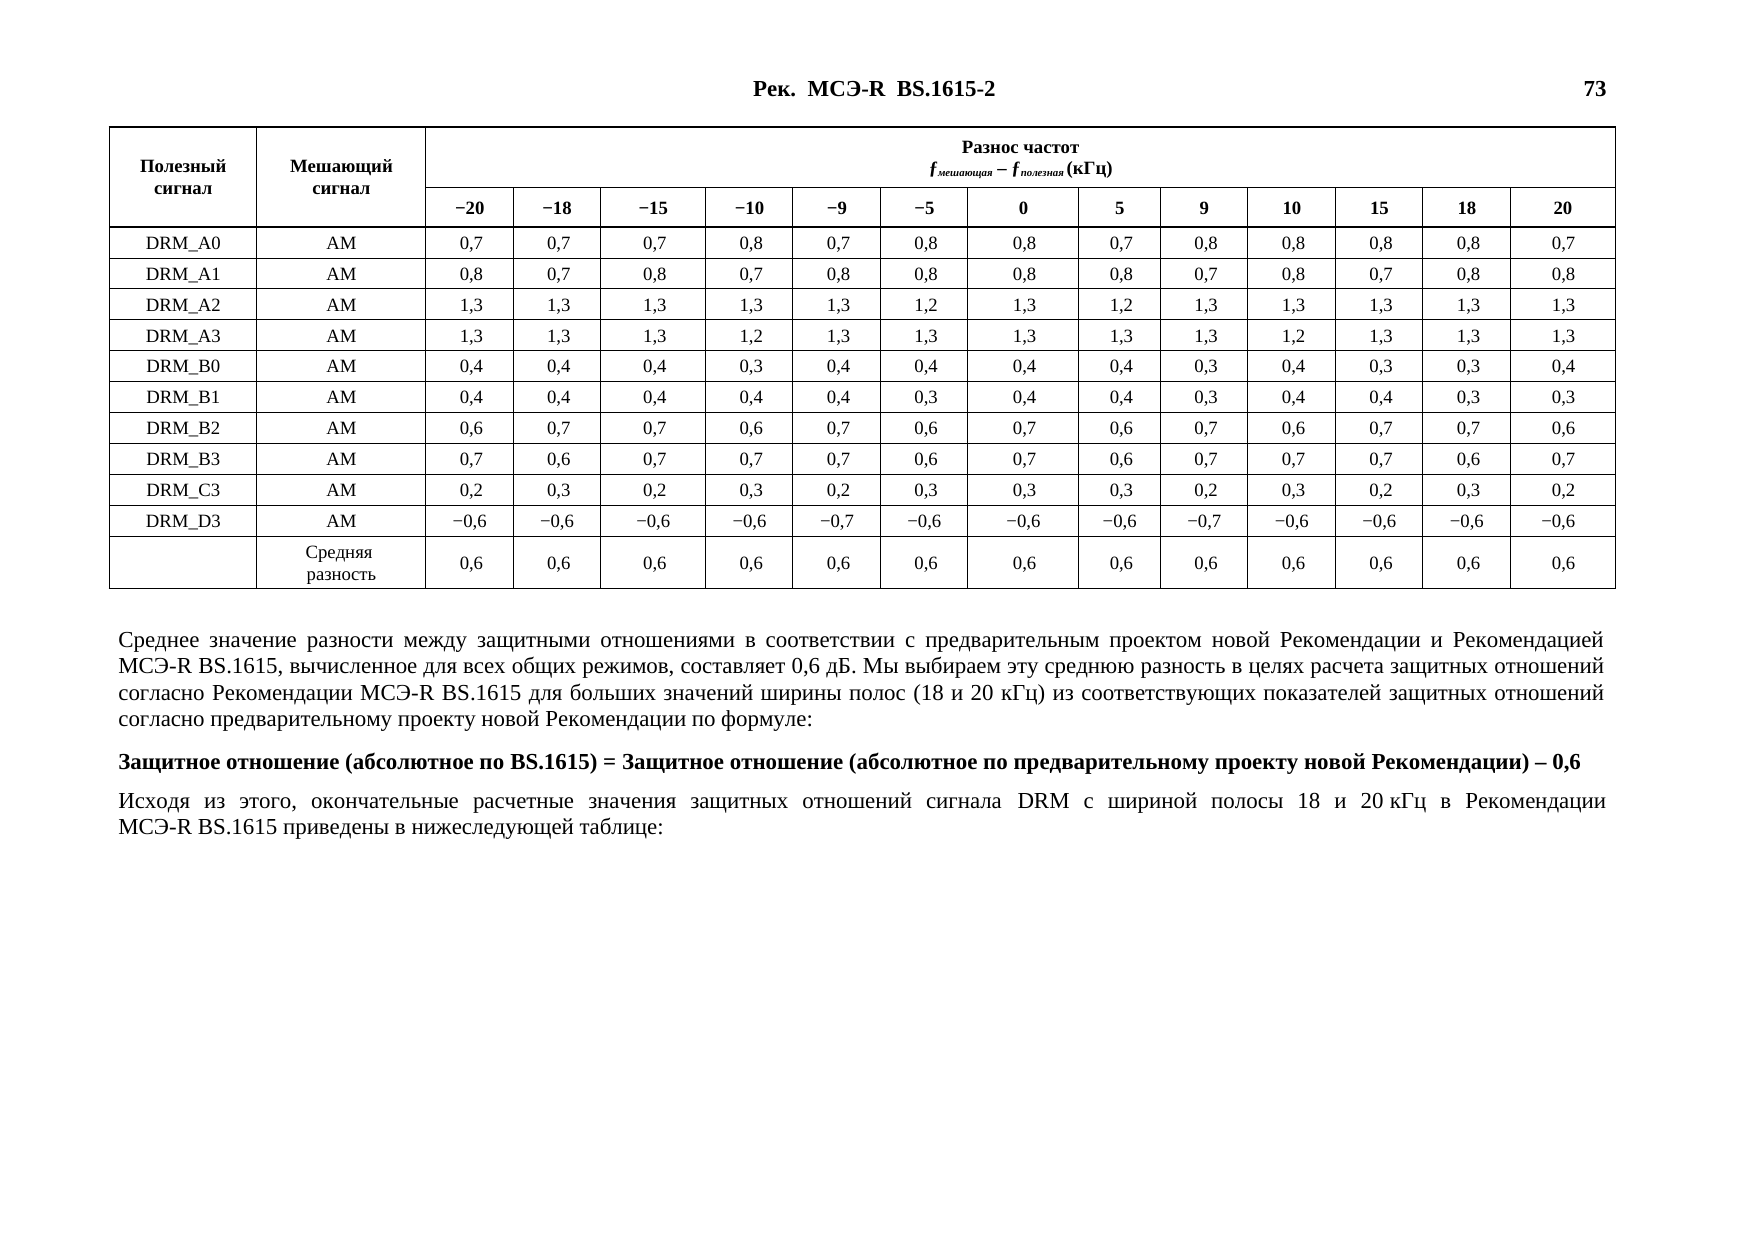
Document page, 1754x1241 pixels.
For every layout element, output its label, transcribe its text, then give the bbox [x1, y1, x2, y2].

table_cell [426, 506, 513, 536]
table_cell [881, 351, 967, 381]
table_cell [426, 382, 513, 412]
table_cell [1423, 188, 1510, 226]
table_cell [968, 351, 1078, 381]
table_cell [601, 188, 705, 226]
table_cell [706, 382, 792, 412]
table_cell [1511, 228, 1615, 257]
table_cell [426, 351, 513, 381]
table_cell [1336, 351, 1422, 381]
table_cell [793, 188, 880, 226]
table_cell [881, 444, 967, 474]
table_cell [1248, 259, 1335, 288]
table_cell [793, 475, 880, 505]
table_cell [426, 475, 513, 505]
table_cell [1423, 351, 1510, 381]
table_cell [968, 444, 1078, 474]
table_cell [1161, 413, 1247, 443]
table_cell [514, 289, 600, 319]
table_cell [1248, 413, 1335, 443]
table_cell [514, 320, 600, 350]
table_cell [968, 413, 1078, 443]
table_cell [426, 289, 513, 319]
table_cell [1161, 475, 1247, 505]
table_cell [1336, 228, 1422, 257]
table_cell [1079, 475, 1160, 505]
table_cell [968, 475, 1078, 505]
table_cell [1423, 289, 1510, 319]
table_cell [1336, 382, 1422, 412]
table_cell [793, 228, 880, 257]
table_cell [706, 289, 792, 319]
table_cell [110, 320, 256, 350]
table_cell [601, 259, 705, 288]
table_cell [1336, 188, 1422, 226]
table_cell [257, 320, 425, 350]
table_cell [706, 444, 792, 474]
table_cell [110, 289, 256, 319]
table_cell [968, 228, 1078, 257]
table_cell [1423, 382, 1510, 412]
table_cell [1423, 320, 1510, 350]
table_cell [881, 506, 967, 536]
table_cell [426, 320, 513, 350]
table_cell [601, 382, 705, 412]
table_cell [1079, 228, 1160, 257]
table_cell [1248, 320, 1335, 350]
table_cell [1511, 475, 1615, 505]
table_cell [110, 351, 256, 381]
text Среднее значение разности между защитными отношениями в соответствии с предварительным проектом новой Рекомендации и Рекомендацией МСЭ-R BS.1615, вычисленное для всех общих режимов, составляет 0,6 дБ. Мы выбираем эту среднюю разность в целях расчета защитных отношений согласно Рекомендации МСЭ-R BS.1615 для больших значений ширины полос (18 и 20 кГц) из соответствующих показателей защитных отношений согласно предварительному проекту новой Рекомендации по формуле: [118, 626, 1606, 731]
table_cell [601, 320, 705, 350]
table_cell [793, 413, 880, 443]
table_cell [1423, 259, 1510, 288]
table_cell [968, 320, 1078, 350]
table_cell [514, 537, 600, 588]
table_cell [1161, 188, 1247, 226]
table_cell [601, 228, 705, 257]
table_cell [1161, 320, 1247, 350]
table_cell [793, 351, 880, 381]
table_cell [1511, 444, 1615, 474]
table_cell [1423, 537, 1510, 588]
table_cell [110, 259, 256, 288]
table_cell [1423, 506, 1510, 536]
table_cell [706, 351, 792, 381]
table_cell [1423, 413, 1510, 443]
text Исходя из этого, окончательные расчетные значения защитных отношений сигнала DRM с шириной полосы 18 и 20 кГц в Рекомендации МСЭ-R BS.1615 приведены в нижеследующей таблице: [118, 787, 1606, 839]
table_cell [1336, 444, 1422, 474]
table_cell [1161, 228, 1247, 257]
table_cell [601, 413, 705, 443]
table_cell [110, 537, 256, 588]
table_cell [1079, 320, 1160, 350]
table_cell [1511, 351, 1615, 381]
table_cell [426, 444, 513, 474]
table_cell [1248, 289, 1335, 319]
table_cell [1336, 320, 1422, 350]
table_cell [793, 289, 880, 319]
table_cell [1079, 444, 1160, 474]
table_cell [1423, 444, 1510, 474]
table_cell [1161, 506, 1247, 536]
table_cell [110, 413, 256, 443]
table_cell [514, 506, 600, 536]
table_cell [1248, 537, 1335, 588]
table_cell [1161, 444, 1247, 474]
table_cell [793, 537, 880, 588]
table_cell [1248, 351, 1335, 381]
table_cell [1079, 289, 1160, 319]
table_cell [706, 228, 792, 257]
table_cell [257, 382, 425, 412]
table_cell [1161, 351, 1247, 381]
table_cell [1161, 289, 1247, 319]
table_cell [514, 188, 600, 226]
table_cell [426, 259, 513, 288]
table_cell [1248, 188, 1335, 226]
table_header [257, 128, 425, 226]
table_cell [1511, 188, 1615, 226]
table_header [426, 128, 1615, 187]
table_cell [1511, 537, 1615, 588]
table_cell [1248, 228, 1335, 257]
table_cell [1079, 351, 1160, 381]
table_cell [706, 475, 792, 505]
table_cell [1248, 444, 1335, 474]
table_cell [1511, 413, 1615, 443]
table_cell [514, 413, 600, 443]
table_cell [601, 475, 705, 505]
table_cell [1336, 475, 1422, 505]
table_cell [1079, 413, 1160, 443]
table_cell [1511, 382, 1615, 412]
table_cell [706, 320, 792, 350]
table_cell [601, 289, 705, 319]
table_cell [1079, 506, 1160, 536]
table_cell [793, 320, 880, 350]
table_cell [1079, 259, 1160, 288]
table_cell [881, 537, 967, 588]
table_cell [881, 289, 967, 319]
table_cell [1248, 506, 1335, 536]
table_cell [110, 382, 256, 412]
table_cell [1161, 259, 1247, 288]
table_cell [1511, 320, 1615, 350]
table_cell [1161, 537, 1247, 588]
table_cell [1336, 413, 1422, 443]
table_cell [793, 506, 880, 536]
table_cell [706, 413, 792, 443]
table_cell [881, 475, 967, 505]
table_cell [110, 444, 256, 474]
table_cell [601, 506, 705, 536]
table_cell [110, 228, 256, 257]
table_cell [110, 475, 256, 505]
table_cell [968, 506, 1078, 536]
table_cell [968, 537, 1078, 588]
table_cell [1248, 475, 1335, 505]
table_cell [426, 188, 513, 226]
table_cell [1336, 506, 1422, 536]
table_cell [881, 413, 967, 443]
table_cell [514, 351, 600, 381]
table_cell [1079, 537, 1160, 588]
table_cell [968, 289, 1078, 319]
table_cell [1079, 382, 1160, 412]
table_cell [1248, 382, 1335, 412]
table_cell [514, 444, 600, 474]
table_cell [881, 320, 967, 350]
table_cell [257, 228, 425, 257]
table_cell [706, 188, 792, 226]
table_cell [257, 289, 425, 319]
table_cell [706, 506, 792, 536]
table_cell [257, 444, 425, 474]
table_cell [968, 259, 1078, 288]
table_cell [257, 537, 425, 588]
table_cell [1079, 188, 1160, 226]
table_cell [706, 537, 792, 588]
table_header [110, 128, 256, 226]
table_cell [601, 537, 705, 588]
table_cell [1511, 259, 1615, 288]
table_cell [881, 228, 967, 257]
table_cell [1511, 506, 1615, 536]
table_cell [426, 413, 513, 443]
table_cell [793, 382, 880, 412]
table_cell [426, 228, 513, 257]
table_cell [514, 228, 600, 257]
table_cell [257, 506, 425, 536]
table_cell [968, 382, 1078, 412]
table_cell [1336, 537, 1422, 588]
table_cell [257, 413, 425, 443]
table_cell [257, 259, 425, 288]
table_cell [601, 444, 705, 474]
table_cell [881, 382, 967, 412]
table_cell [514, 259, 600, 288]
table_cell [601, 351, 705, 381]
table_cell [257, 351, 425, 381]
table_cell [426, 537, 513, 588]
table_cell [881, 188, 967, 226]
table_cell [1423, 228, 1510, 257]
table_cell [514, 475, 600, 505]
subtitle Защитное отношение (абсолютное по BS.1615) = Защитное отношение (абсолютное по предварительному проекту новой Рекомендации) – 0,6 [118, 748, 1606, 774]
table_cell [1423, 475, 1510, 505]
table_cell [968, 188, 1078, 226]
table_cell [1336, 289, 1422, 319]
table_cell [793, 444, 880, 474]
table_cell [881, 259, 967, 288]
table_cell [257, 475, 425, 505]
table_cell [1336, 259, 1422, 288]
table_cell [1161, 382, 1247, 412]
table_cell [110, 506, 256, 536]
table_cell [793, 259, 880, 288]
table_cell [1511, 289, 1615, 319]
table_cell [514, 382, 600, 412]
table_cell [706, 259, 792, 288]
